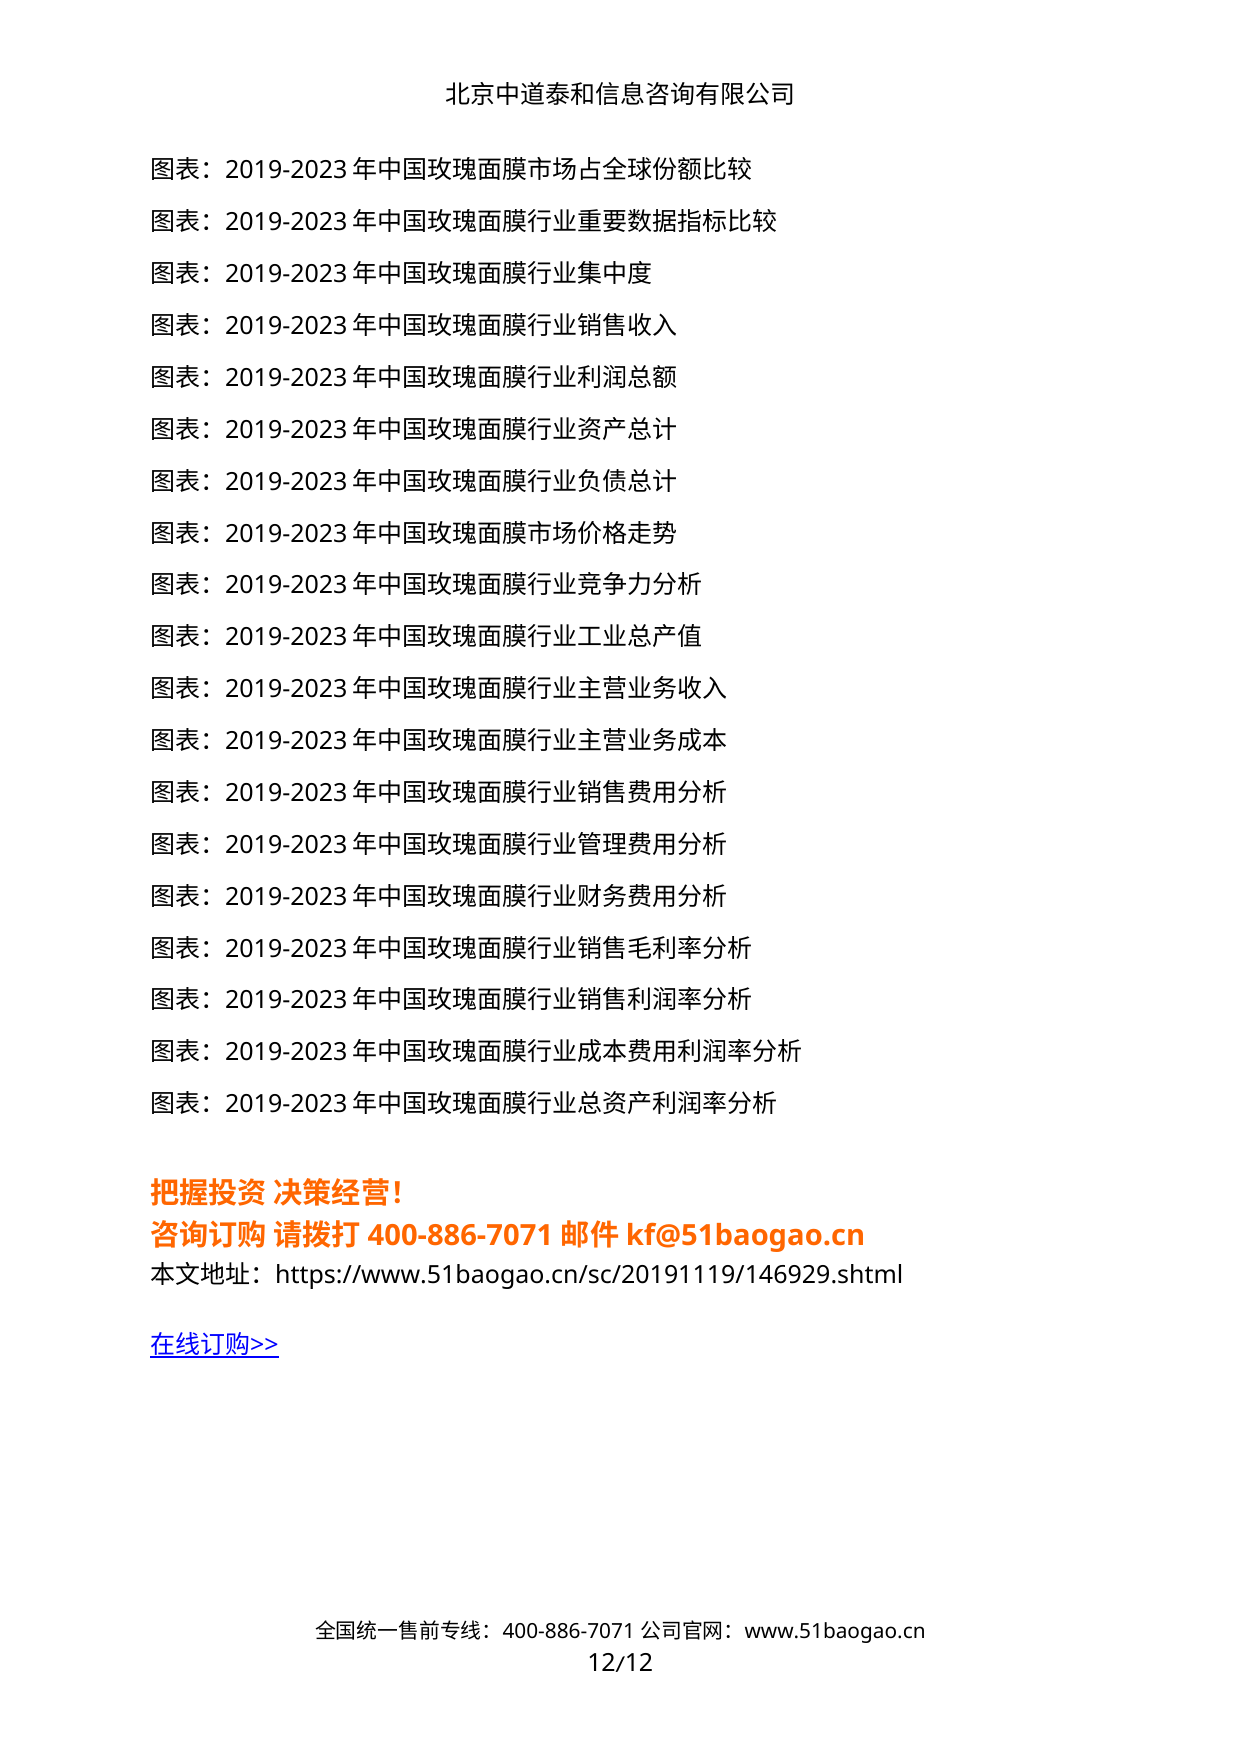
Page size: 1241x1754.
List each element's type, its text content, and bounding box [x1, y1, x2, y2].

text 图表：2019-2023年中国玫瑰面膜行业主营业务成本 [150, 721, 1090, 757]
text 把握投资 决策经营！咨询订购 请拨打 400-886-7071 邮件 kf@51baogao.cn本文地址：https://www.51baogao.cn/sc/20191119/146929.shtml [150, 1136, 1090, 1291]
text 图表：2019-2023年中国玫瑰面膜行业管理费用分析 [150, 824, 1090, 861]
text 图表：2019-2023年中国玫瑰面膜行业利润总额 [150, 357, 1090, 394]
text 图表：2019-2023年中国玫瑰面膜行业竞争力分析 [150, 565, 1090, 601]
text 在线订购>> [150, 1291, 1090, 1361]
text 图表：2019-2023年中国玫瑰面膜行业财务费用分析 [150, 876, 1090, 912]
text 图表：2019-2023年中国玫瑰面膜市场价格走势 [150, 513, 1090, 549]
text 图表：2019-2023年中国玫瑰面膜行业成本费用利润率分析 [150, 1032, 1090, 1068]
text 图表：2019-2023年中国玫瑰面膜行业负债总计 [150, 461, 1090, 497]
text 图表：2019-2023年中国玫瑰面膜行业工业总产值 [150, 617, 1090, 653]
text 图表：2019-2023年中国玫瑰面膜行业销售利润率分析 [150, 980, 1090, 1016]
text 图表：2019-2023年中国玫瑰面膜行业销售毛利率分析 [150, 928, 1090, 964]
text 图表：2019-2023年中国玫瑰面膜行业销售费用分析 [150, 772, 1090, 809]
text 图表：2019-2023年中国玫瑰面膜行业资产总计 [150, 409, 1090, 446]
text 图表：2019-2023年中国玫瑰面膜行业重要数据指标比较 [150, 202, 1090, 238]
text 图表：2019-2023年中国玫瑰面膜行业主营业务收入 [150, 669, 1090, 705]
text 图表：2019-2023年中国玫瑰面膜行业销售收入 [150, 306, 1090, 342]
text 图表：2019-2023年中国玫瑰面膜行业总资产利润率分析 [150, 1084, 1090, 1120]
text 图表：2019-2023年中国玫瑰面膜市场占全球份额比较 [150, 150, 1090, 186]
text 图表：2019-2023年中国玫瑰面膜行业集中度 [150, 254, 1090, 290]
